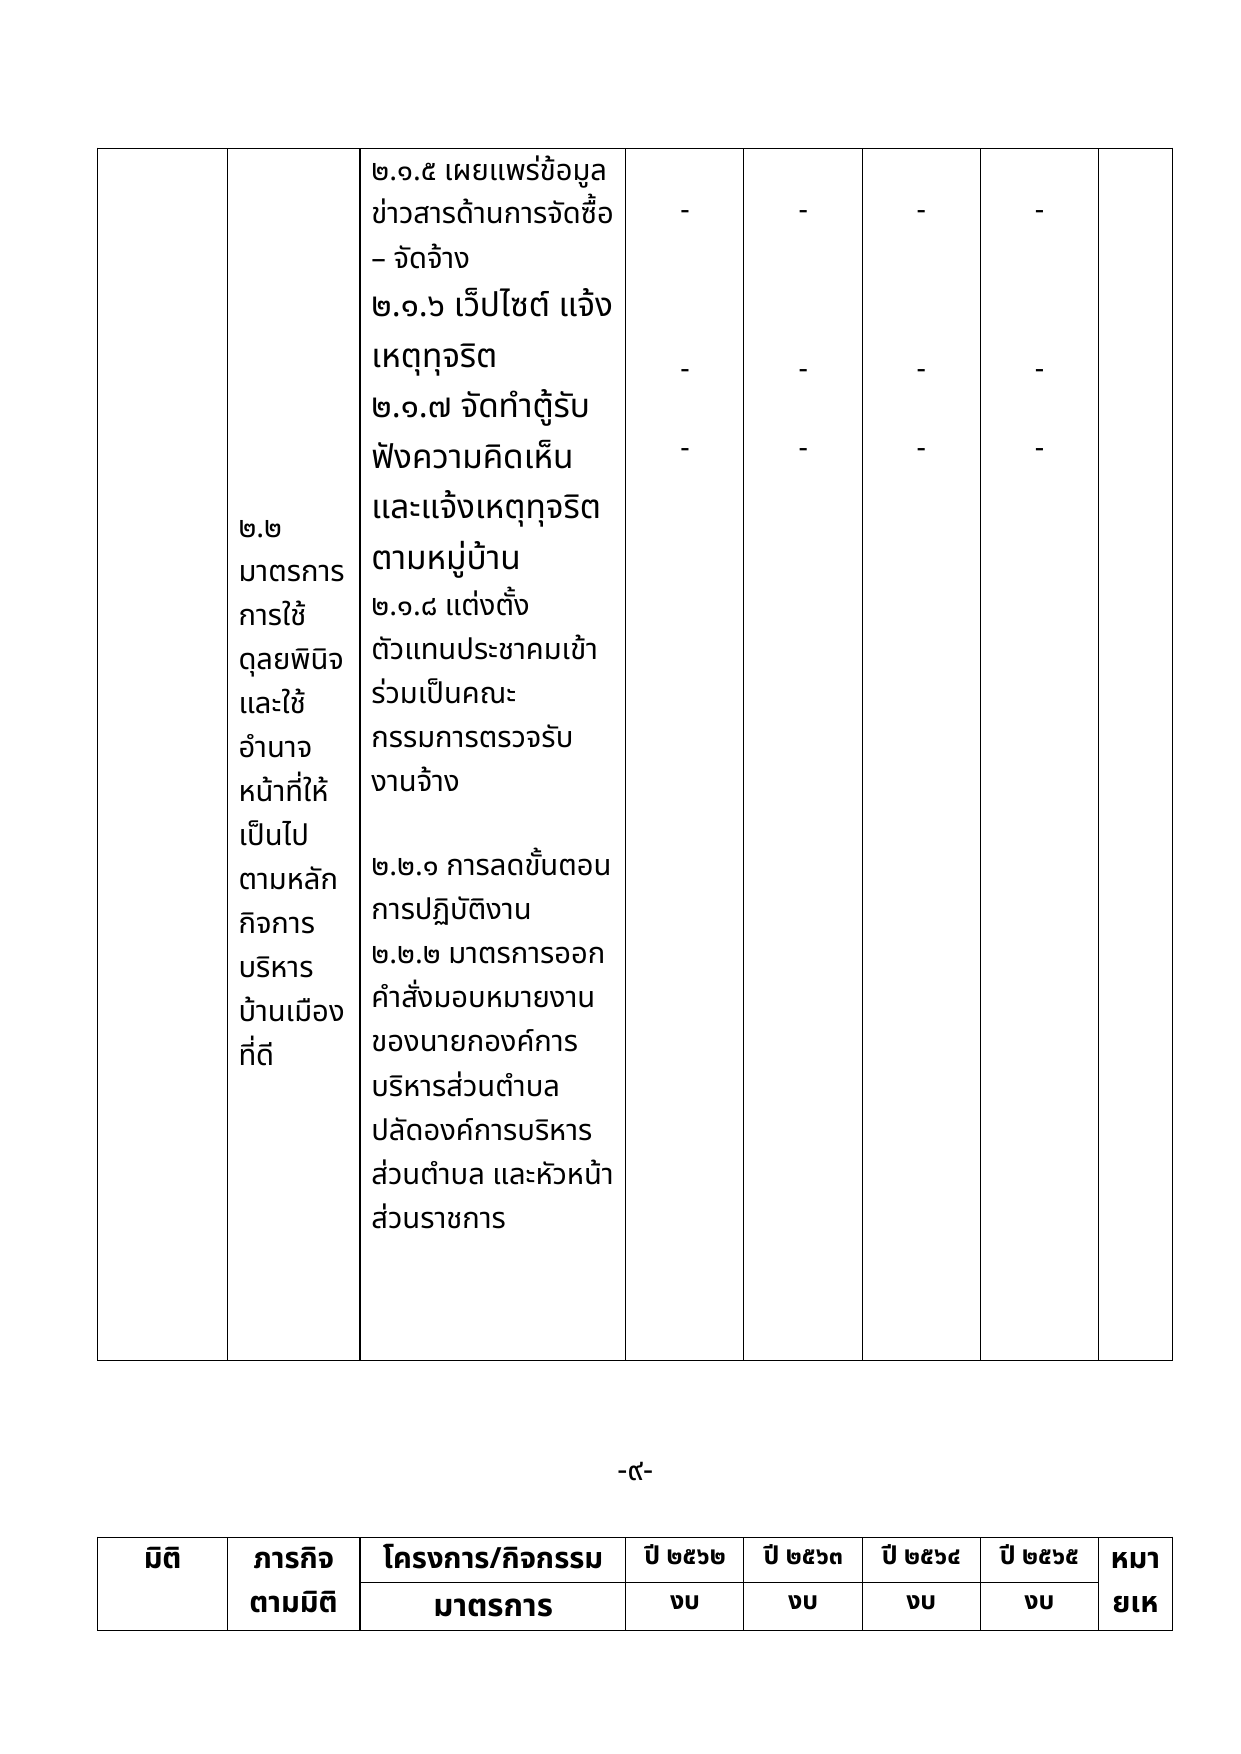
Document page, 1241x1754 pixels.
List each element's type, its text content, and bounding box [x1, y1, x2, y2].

table_header ปี ๒๕๖๓ [744, 1538, 862, 1582]
table_cell งบประมาณ [626, 1583, 743, 1630]
table_header ปี ๒๕๖๔ [863, 1538, 980, 1582]
text -๙- [148, 1447, 1122, 1494]
table_cell งบประมาณ [863, 1583, 980, 1630]
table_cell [626, 149, 743, 1360]
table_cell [863, 149, 980, 1360]
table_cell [981, 149, 1098, 1360]
table_header หมายเหตุ [1099, 1538, 1172, 1630]
table_header ภารกิจ ตามมิติ [228, 1538, 359, 1630]
table_header ปี ๒๕๖๒ [626, 1538, 743, 1582]
table_cell งบประมาณ [981, 1583, 1098, 1630]
table_header ปี ๒๕๖๕ [981, 1538, 1098, 1582]
table_header โครงการ/กิจกรรม [361, 1538, 625, 1582]
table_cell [228, 149, 359, 1360]
table_cell [1099, 149, 1172, 1360]
table_cell งบประมาณ [744, 1583, 862, 1630]
table_header มิติ [98, 1538, 227, 1630]
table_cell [98, 149, 227, 1360]
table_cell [744, 149, 862, 1360]
table_cell มาตรการ [361, 1583, 625, 1630]
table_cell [361, 149, 625, 1360]
